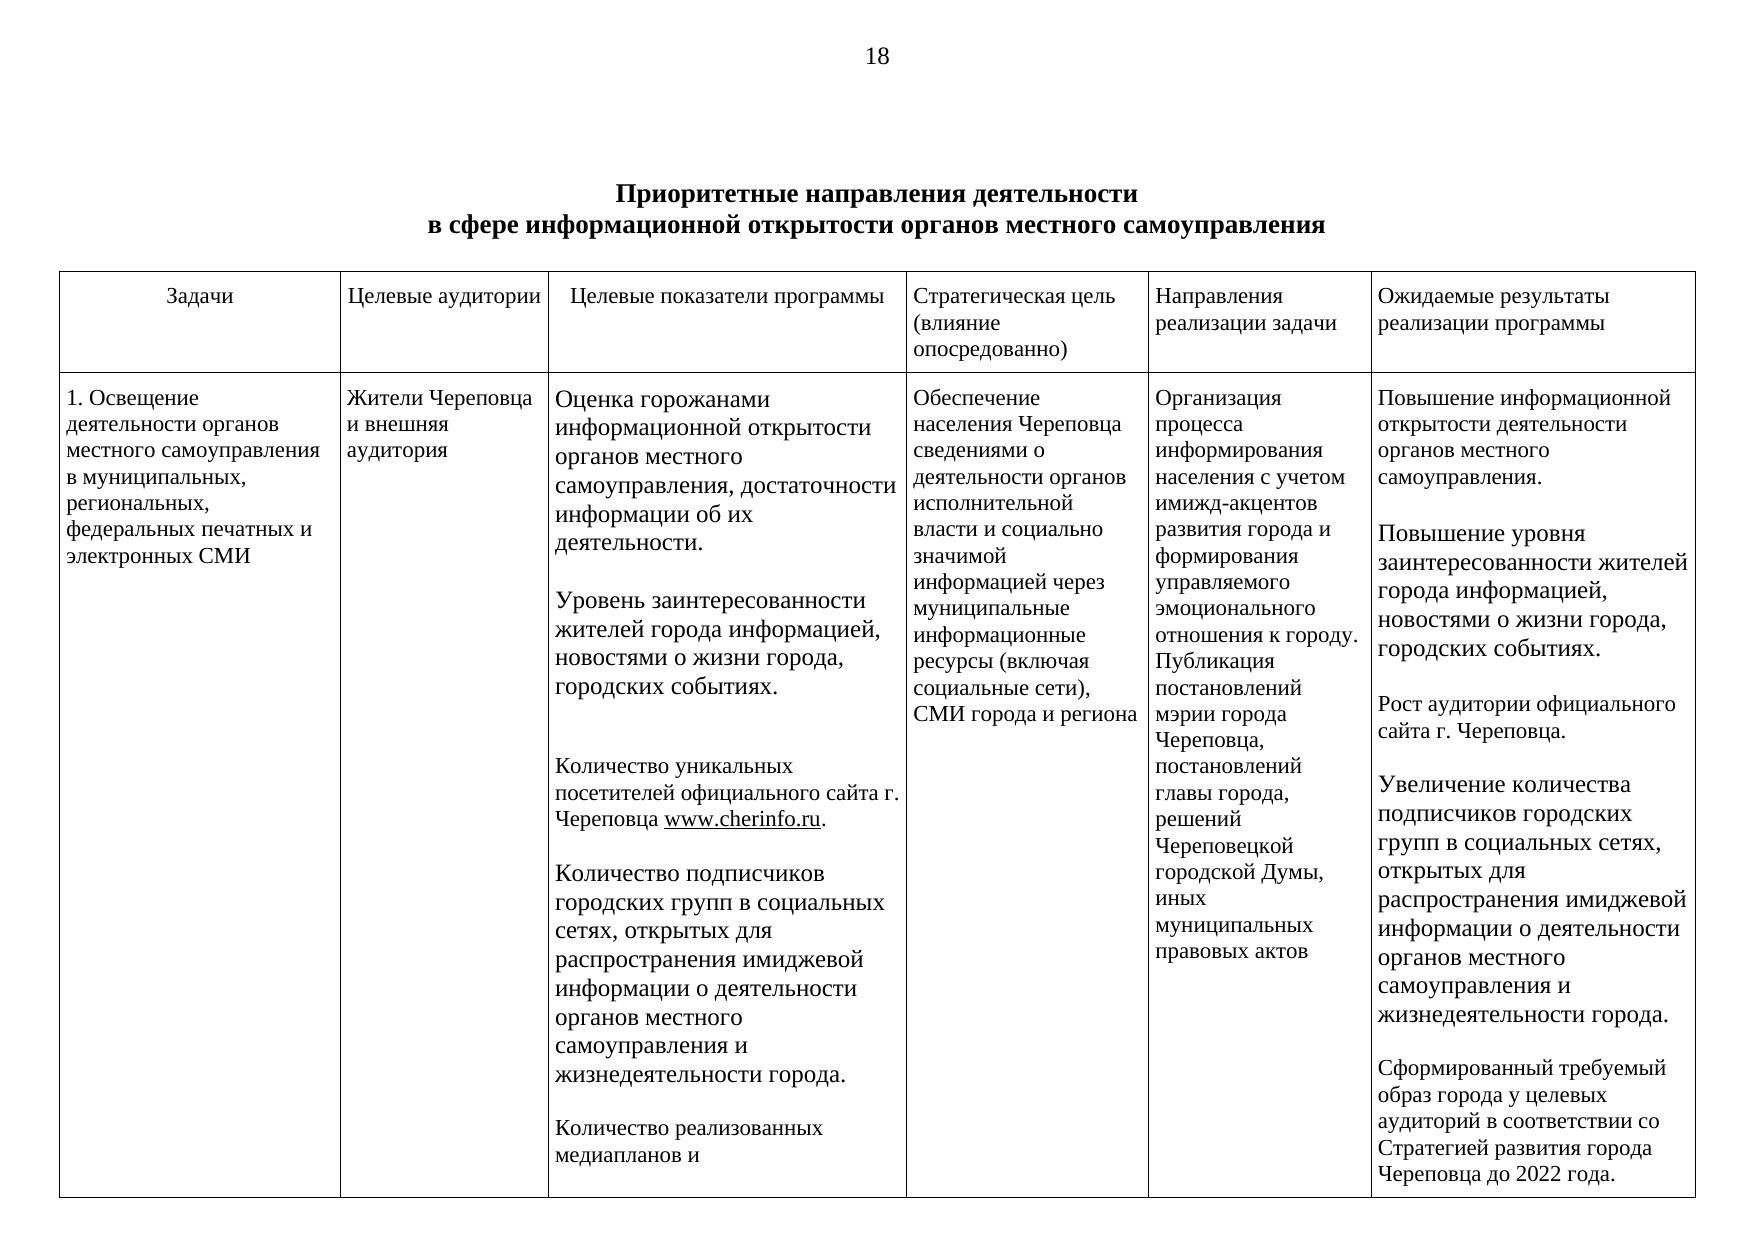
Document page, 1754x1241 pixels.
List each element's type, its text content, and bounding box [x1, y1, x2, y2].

table_header Ожидаемые результаты реализации программы [1372, 272, 1695, 372]
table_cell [341, 373, 548, 1197]
text в сфере информационной открытости органов местного самоуправления [59, 208, 1695, 239]
text Приоритетные направления деятельности [59, 177, 1695, 208]
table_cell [60, 373, 340, 1197]
table_header Целевые аудитории [341, 272, 548, 372]
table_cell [907, 373, 1148, 1197]
table_header Целевые показатели программы [549, 272, 906, 372]
table_header Задачи [60, 272, 340, 372]
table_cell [549, 373, 906, 1197]
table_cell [1149, 373, 1371, 1197]
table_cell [1372, 373, 1695, 1197]
table_header Стратегическая цель (влияние опосредованно) [907, 272, 1148, 372]
table_header Направления реализации задачи [1149, 272, 1371, 372]
